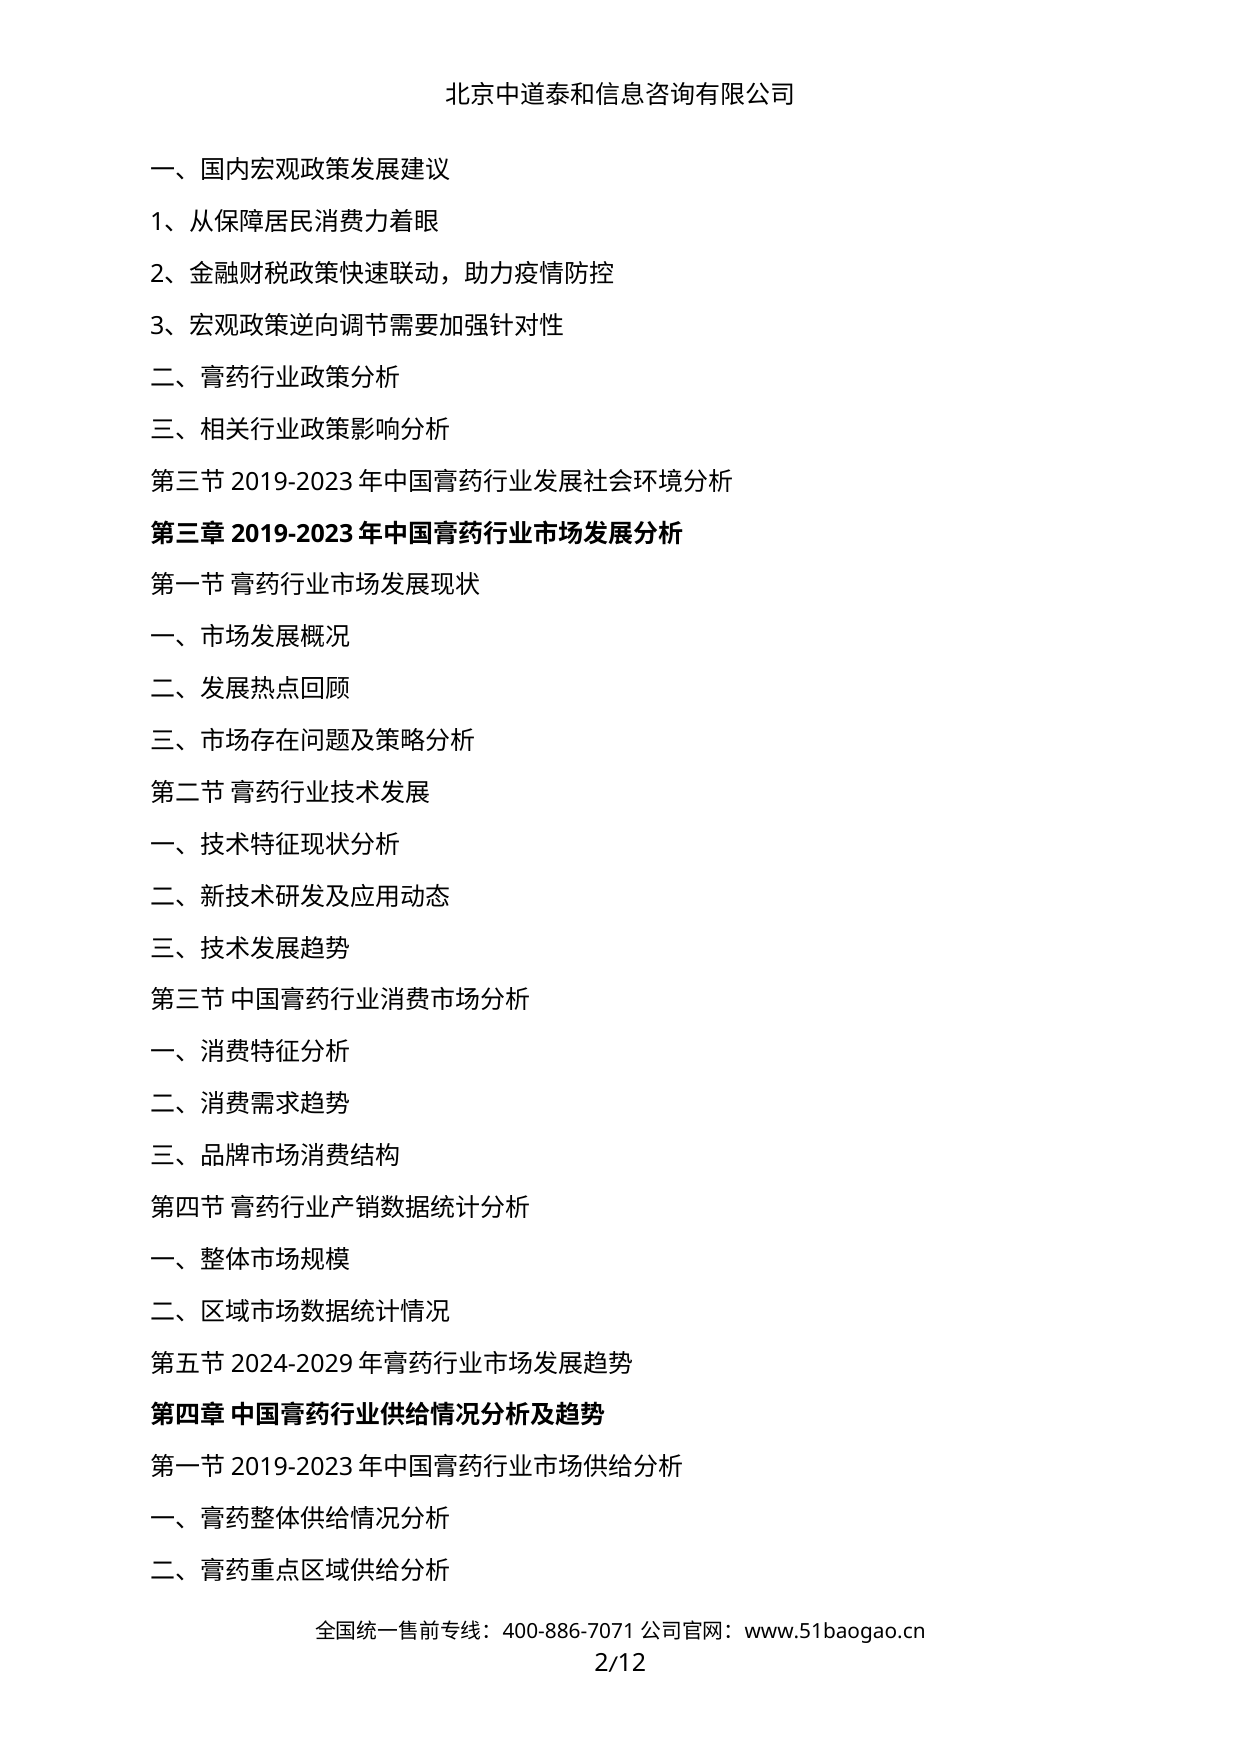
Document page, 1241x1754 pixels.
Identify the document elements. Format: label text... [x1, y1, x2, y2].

text 第二节 膏药行业技术发展 [150, 772, 1090, 809]
text 第一节 2019-2023年中国膏药行业市场供给分析 [150, 1447, 1090, 1483]
text 二、膏药行业政策分析 [150, 357, 1090, 394]
text 第三节 中国膏药行业消费市场分析 [150, 980, 1090, 1016]
text 第一节 膏药行业市场发展现状 [150, 565, 1090, 601]
text 第四节 膏药行业产销数据统计分析 [150, 1187, 1090, 1224]
text 3、宏观政策逆向调节需要加强针对性 [150, 306, 1090, 342]
text 第三节 2019-2023年中国膏药行业发展社会环境分析 [150, 461, 1090, 497]
text 三、市场存在问题及策略分析 [150, 721, 1090, 757]
text 三、品牌市场消费结构 [150, 1136, 1090, 1172]
text 三、技术发展趋势 [150, 928, 1090, 964]
text 一、国内宏观政策发展建议 [150, 150, 1090, 186]
text 一、膏药整体供给情况分析 [150, 1499, 1090, 1535]
text 第五节 2024-2029年膏药行业市场发展趋势 [150, 1343, 1090, 1379]
text 第三章 2019-2023年中国膏药行业市场发展分析 [150, 513, 1090, 549]
text 1、从保障居民消费力着眼 [150, 202, 1090, 238]
text 一、技术特征现状分析 [150, 824, 1090, 861]
text 二、消费需求趋势 [150, 1084, 1090, 1120]
text 一、市场发展概况 [150, 617, 1090, 653]
text 2、金融财税政策快速联动，助力疫情防控 [150, 254, 1090, 290]
text 一、消费特征分析 [150, 1032, 1090, 1068]
text 二、区域市场数据统计情况 [150, 1291, 1090, 1327]
text 二、膏药重点区域供给分析 [150, 1551, 1090, 1587]
text 第四章 中国膏药行业供给情况分析及趋势 [150, 1395, 1090, 1431]
text 二、发展热点回顾 [150, 669, 1090, 705]
text 一、整体市场规模 [150, 1239, 1090, 1276]
text 三、相关行业政策影响分析 [150, 409, 1090, 446]
text 二、新技术研发及应用动态 [150, 876, 1090, 912]
